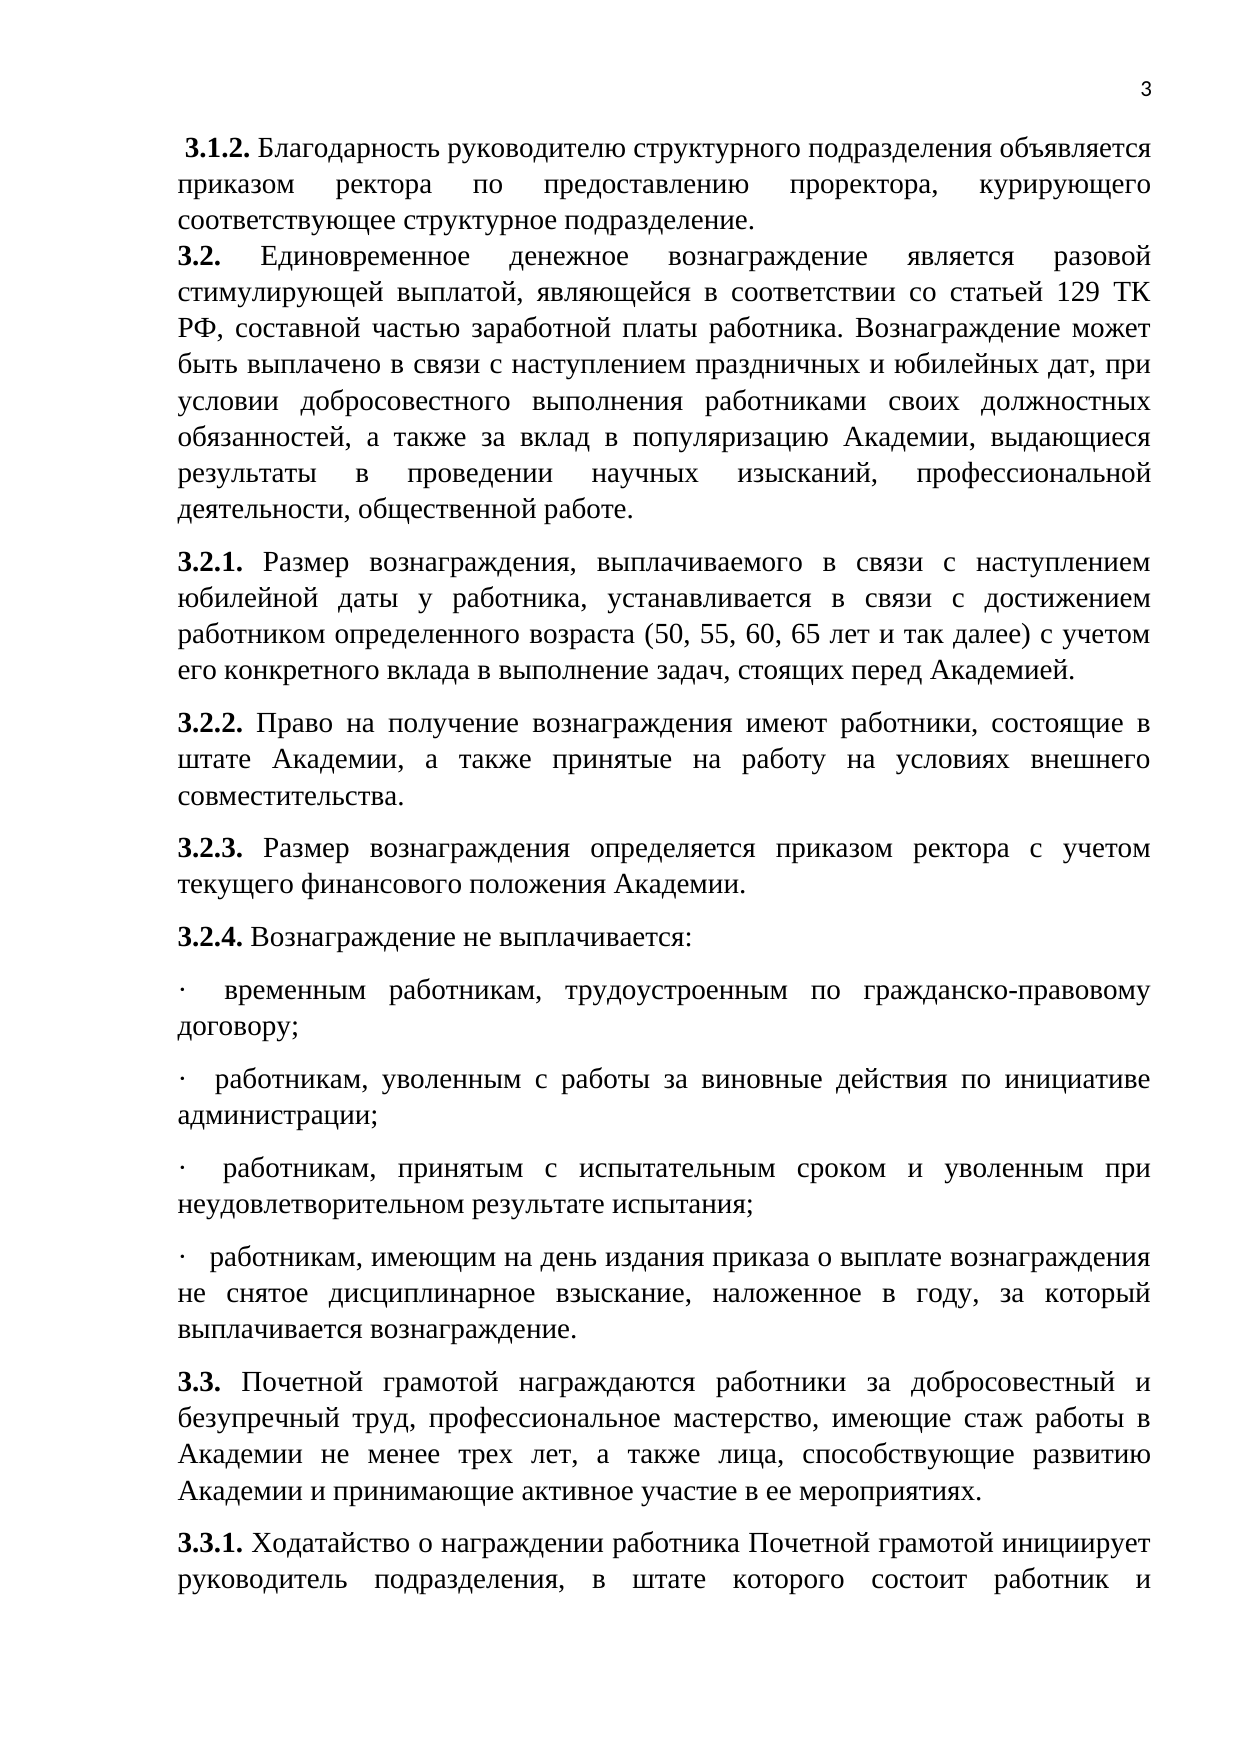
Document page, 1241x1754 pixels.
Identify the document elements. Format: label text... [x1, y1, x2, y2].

text · работникам, принятым с испытательным сроком и уволенным при неудовлетворительном результате испытания; [177, 1150, 1152, 1220]
text 3.2.3. Размер вознаграждения определяется приказом ректора с учетом текущего финансового положения Академии. [177, 830, 1152, 900]
text 3.3. Почетной грамотой награждаются работники за добросовестный и безупречный труд, профессиональное мастерство, имеющие стаж работы в Академии не менее трех лет, а также лица, способствующие развитию Академии и принимающие активное участие в ее мероприятиях. [177, 1364, 1152, 1506]
text 3.2.4. Вознаграждение не выплачивается: [177, 919, 1152, 953]
text · работникам, уволенным с работы за виновные действия по инициативе администрации; [177, 1061, 1152, 1131]
text 3.1.2. Благодарность руководителю структурного подразделения объявляется приказом ректора по предоставлению проректора, курирующего соответствующее структурное подразделение. [177, 130, 1152, 236]
text · временным работникам, трудоустроенным по гражданско-правовому договору; [177, 972, 1152, 1042]
text 3.2.1. Размер вознаграждения, выплачиваемого в связи с наступлением юбилейной даты у работника, устанавливается в связи с достижением работником определенного возраста (50, 55, 60, 65 лет и так далее) с учетом его конкретного вклада в выполнение задач, стоящих перед Академией. [177, 544, 1152, 686]
text · работникам, имеющим на день издания приказа о выплате вознаграждения не снятое дисциплинарное взыскание, наложенное в году, за который выплачивается вознаграждение. [177, 1239, 1152, 1345]
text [177, 1525, 1152, 1595]
text 3.2. Единовременное денежное вознаграждение является разовой стимулирующей выплатой, являющейся в соответствии со статьей 129 ТК РФ, составной частью заработной платы работника. Вознаграждение может быть выплачено в связи с наступлением праздничных и юбилейных дат, при условии добросовестного выполнения работниками своих должностных обязанностей, а также за вклад в популяризацию Академии, выдающиеся результаты в проведении научных изысканий, профессиональной деятельности, общественной работе. [177, 238, 1152, 525]
text 3.2.2. Право на получение вознаграждения имеют работники, состоящие в штате Академии, а также принятые на работу на условиях внешнего совместительства. [177, 705, 1152, 811]
